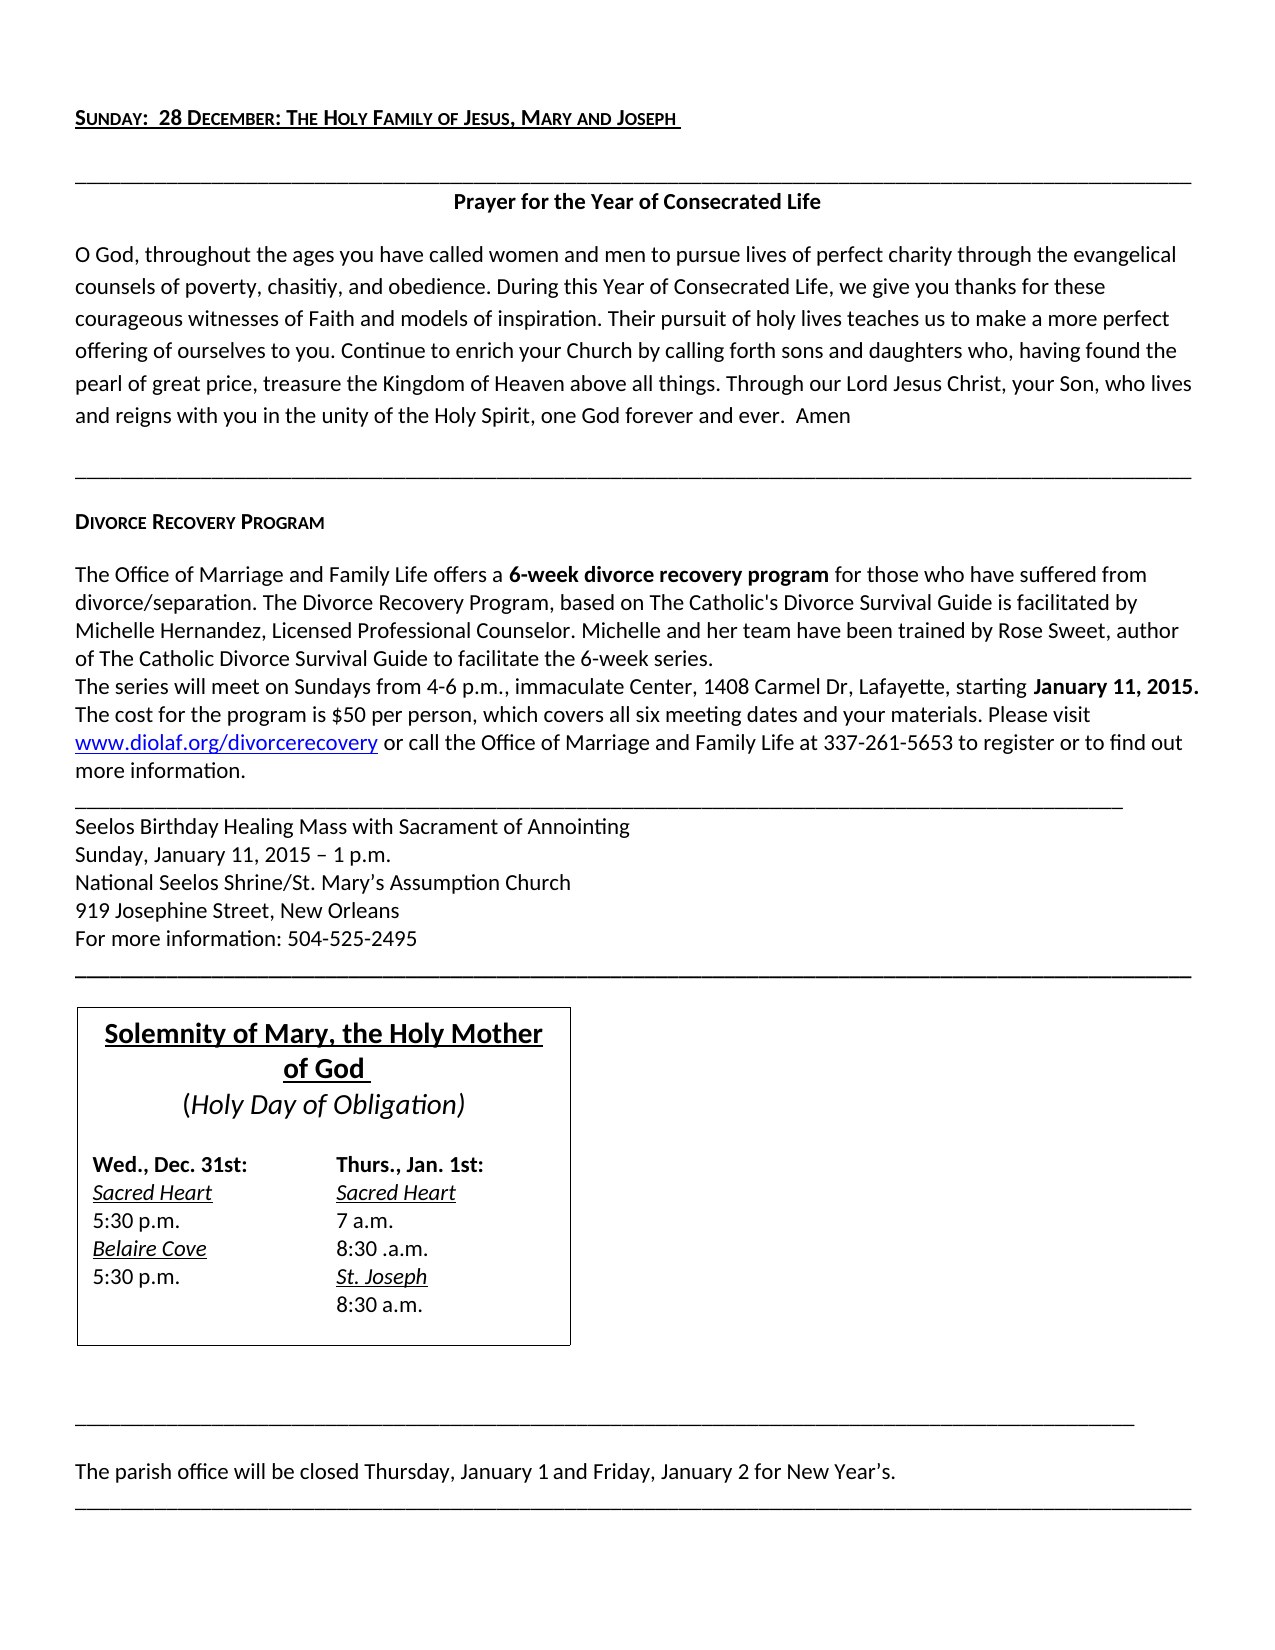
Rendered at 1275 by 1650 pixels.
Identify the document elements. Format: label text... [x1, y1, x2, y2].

text 919 Josephine Street, New Orleans [75, 897, 1200, 924]
text O God, throughout the ages you have called women and men to pursue lives of perfect charity through the evangelical counsels of poverty, chasitiy, and obedience. During this Year of Consecrated Life, we give you thanks for these courageous witnesses of Faith and models of inspiration. Their pursuit of holy lives teaches us to make a more perfect offering of ourselves to you. Continue to enrich your Church by calling forth sons and daughters who, having found the pearl of great price, treasure the Kingdom of Heaven above all things. Through our Lord Jesus Christ, your Son, who lives and reigns with you in the unity of the Holy Spirit, one God forever and ever. Amen [75, 240, 1200, 429]
text __________________________________________________________________________________________________ [75, 953, 1200, 981]
text Seelos Birthday Healing Mass with Sacrament of Annointing [75, 812, 1200, 841]
list ____________________________________________________________________________________________ [75, 784, 1162, 812]
text _____________________________________________________________________________________________ [75, 1401, 1200, 1429]
text National Seelos Shrine/St. Mary’s Assumption Church [75, 868, 1200, 897]
text __________________________________________________________________________________________________ [75, 159, 1200, 187]
text The series will meet on Sundays from 4-6 p.m., immaculate Center, 1408 Carmel Dr, Lafayette, starting January 11, 2015. The cost for the program is $50 per person, which covers all six meeting dates and your materials. Please visit www.diolaf.org/divorcerecovery or call the Office of Marriage and Family Life at 337-261-5653 to register or to find out more information. [75, 672, 1200, 784]
text Sunday, January 11, 2015 – 1 p.m. [75, 841, 1200, 868]
text The parish office will be closed Thursday, January 1 and Friday, January 2 for New Year’s. __________________________________________________________________________________________________ [75, 1457, 1200, 1513]
text Prayer for the Year of Consecrated Life [75, 187, 1200, 215]
text For more information: 504-525-2495 [75, 924, 1200, 953]
text Divorce Recovery Program [75, 507, 1200, 535]
text __________________________________________________________________________________________________ [75, 454, 1200, 482]
text The Office of Marriage and Family Life offers a 6-week divorce recovery program for those who have suffered from divorce/separation. The Divorce Recovery Program, based on The Catholic's Divorce Survival Guide is facilitated by Michelle Hernandez, Licensed Professional Counselor. Michelle and her team have been trained by Rose Sweet, author of The Catholic Divorce Survival Guide to facilitate the 6-week series. [75, 535, 1200, 672]
text Sunday: 28 December: The Holy Family of Jesus, Mary and Joseph [75, 103, 1200, 131]
